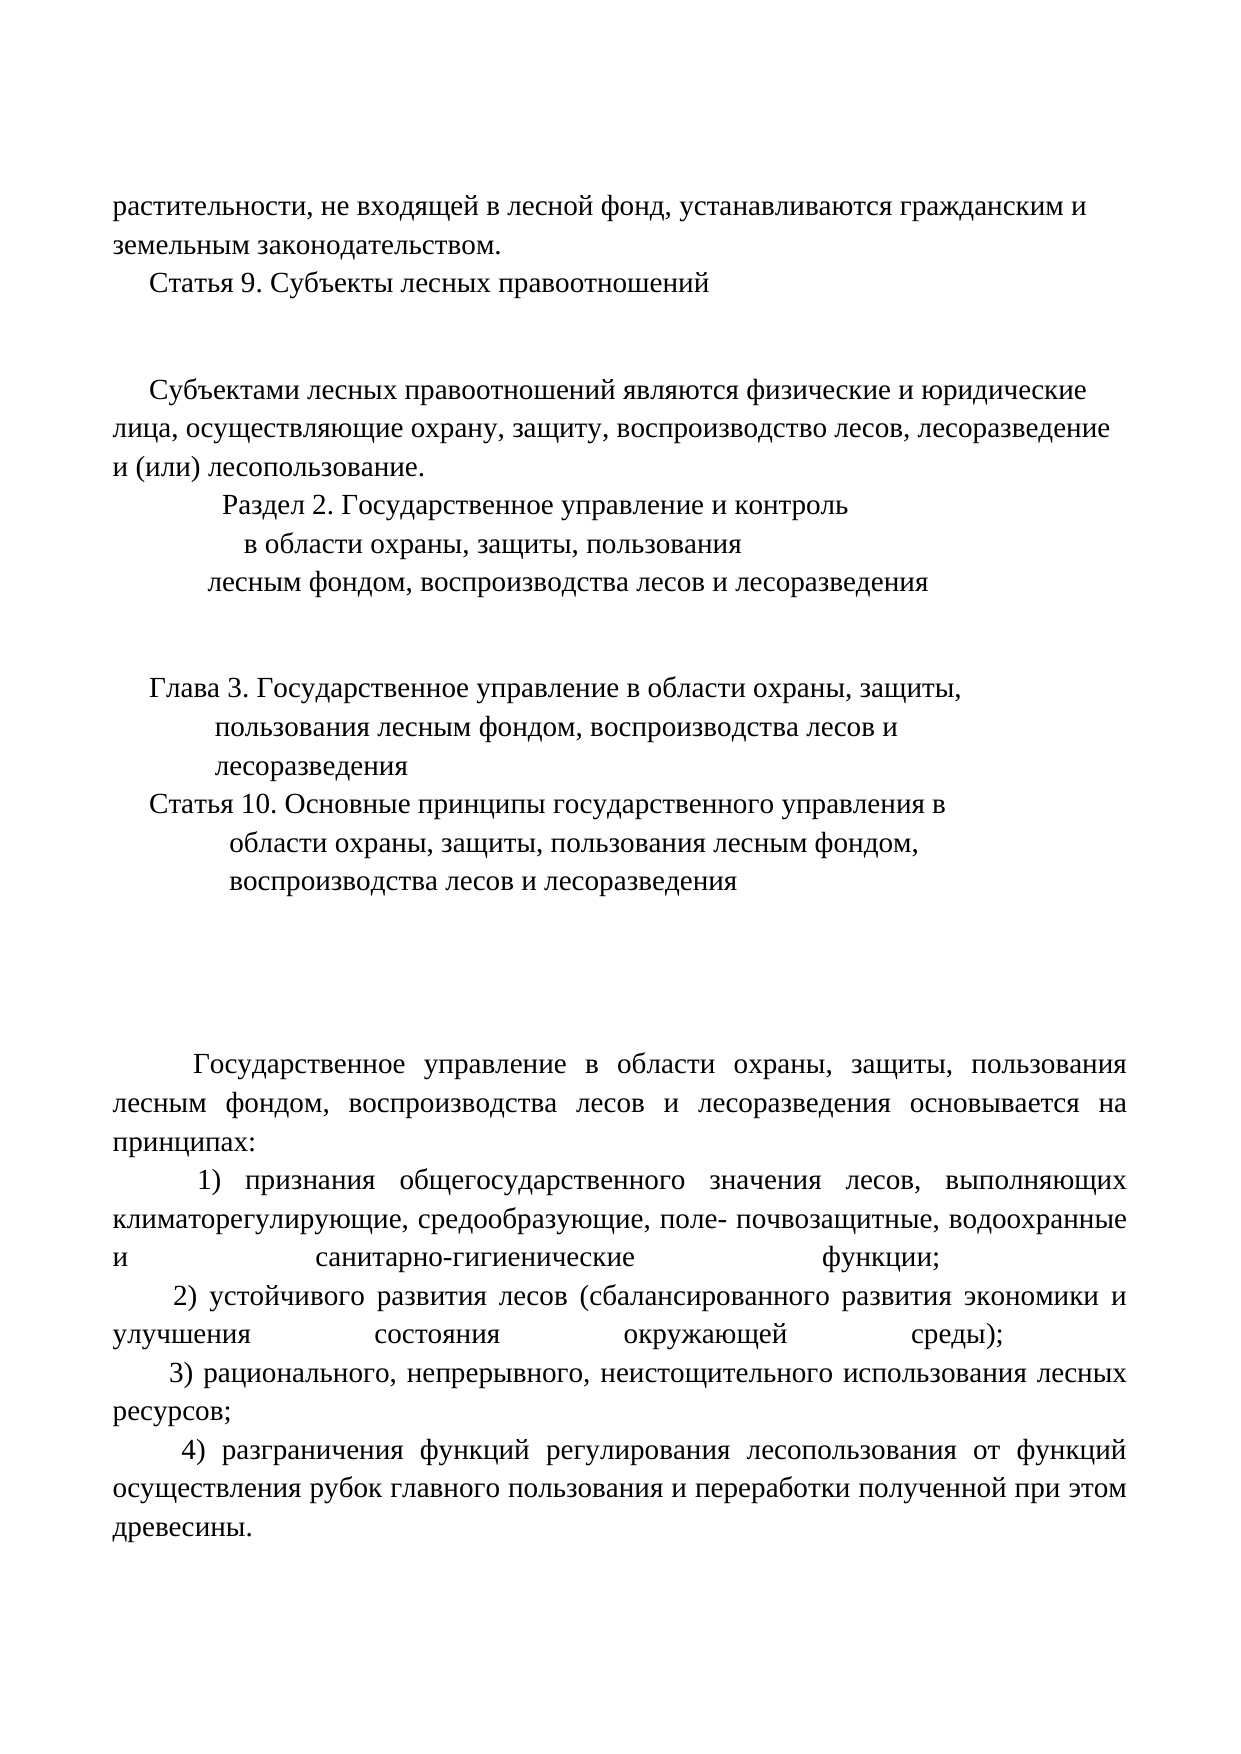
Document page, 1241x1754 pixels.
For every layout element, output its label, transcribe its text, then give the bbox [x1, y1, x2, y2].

text области охраны, защиты, пользования лесным фондом, [112, 825, 1128, 858]
text земельным законодательством. [112, 227, 1128, 261]
text Глава 3. Государственное управление в области охраны, защиты, [112, 671, 1128, 704]
text в области охраны, защиты, пользования [112, 526, 1128, 559]
text и (или) лесопользование. [112, 449, 1128, 482]
text лица, осуществляющие охрану, защиту, воспроизводство лесов, лесоразведение [112, 410, 1128, 444]
text лесоразведения [112, 748, 1128, 781]
text пользования лесным фондом, воспроизводства лесов и [112, 709, 1128, 743]
text Статья 10. Основные принципы государственного управления в [112, 786, 1128, 820]
text воспроизводства лесов и лесоразведения [112, 863, 1128, 897]
text Статья 9. Субъекты лесных правоотношений [112, 266, 1128, 299]
text растительности, не входящей в лесной фонд, устанавливаются гражданским и [112, 188, 1128, 222]
text Субъектами лесных правоотношений являются физические и юридические [112, 372, 1128, 405]
text Раздел 2. Государственное управление и контроль [112, 487, 1128, 521]
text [112, 1008, 1128, 1581]
text лесным фондом, воспроизводства лесов и лесоразведения [112, 564, 1128, 598]
